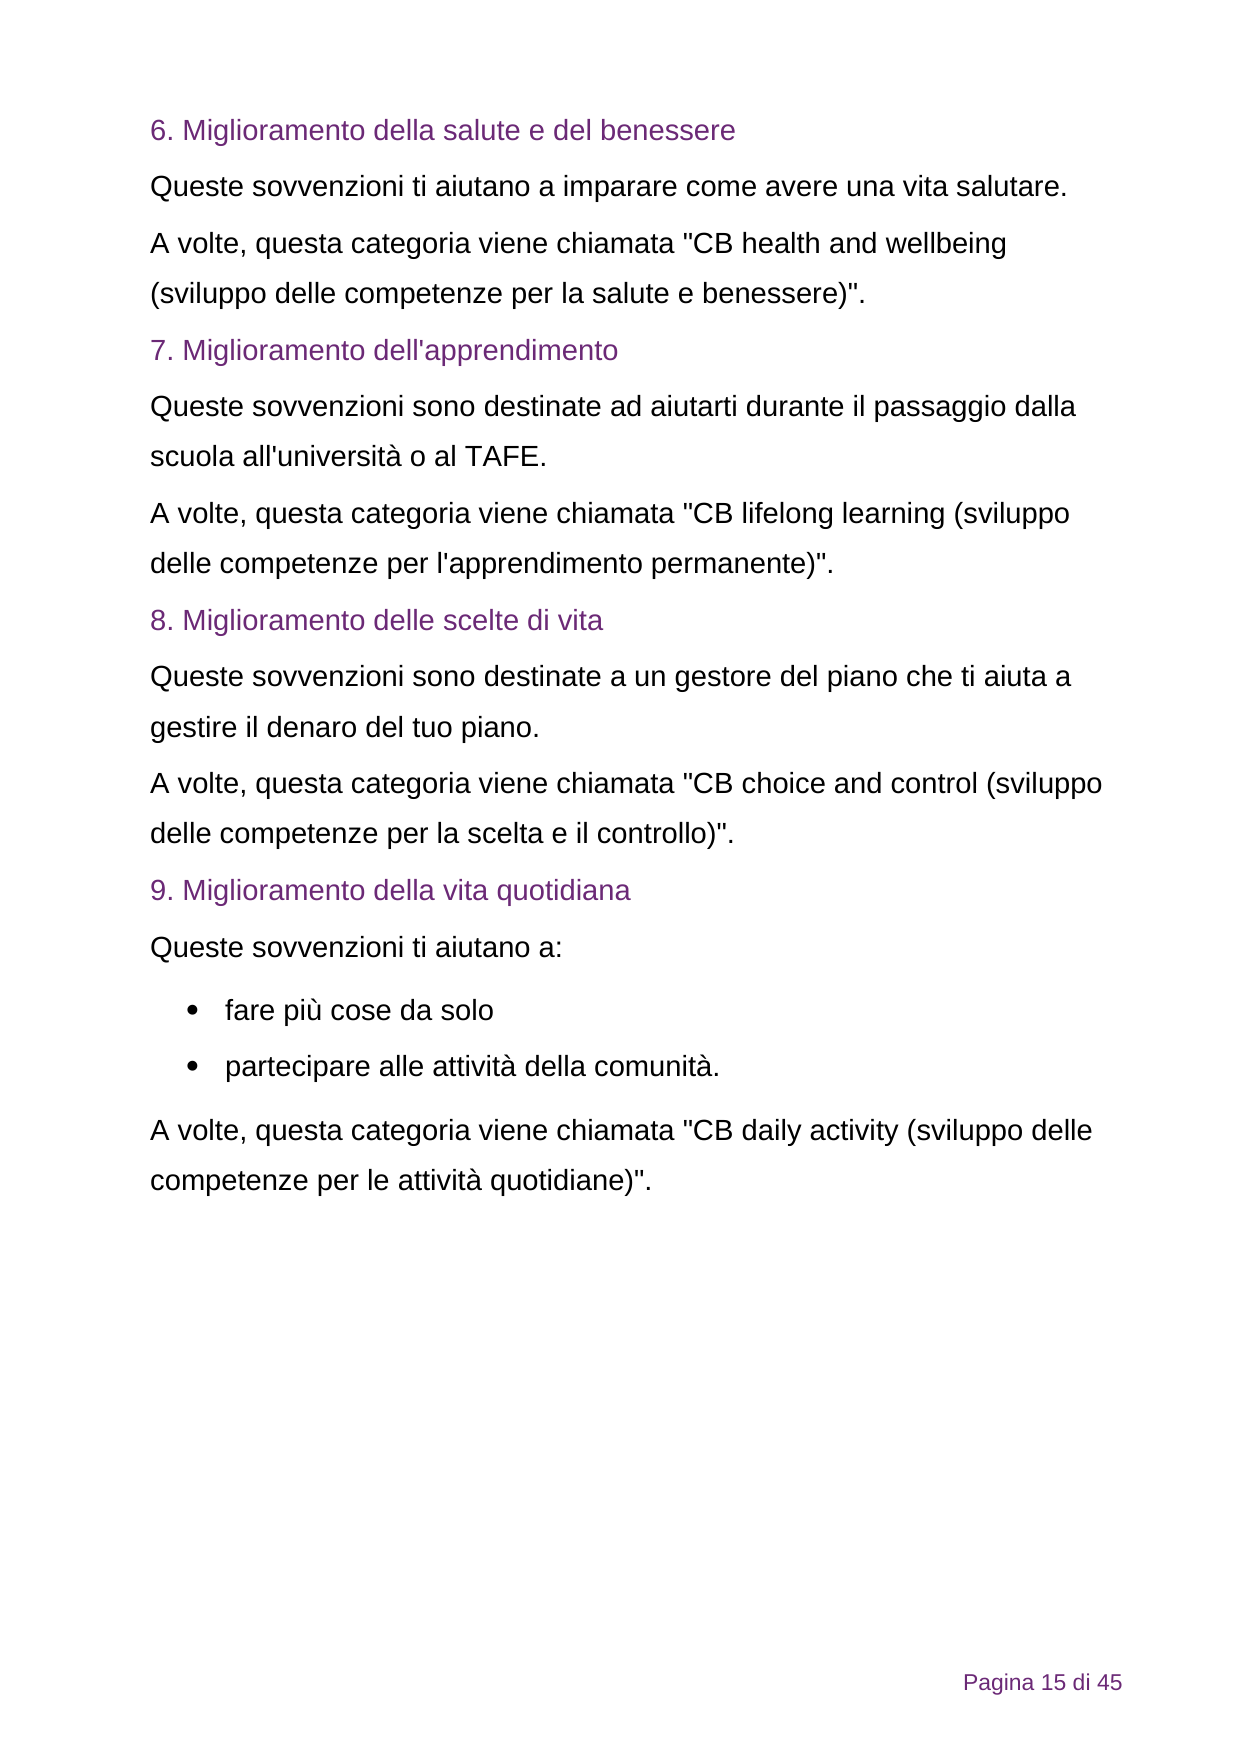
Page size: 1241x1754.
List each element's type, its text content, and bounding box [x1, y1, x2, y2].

text A volte, questa categoria viene chiamata "CB lifelong learning (sviluppo delle competenze per l'apprendimento permanente)". [142, 493, 1131, 580]
text Queste sovvenzioni sono destinate ad aiutarti durante il passaggio dalla scuola all'università o al TAFE. [142, 386, 1131, 473]
text 6. Miglioramento della salute e del benessere [142, 110, 1131, 146]
text 8. Miglioramento delle scelte di vita [142, 600, 1131, 636]
list fare più cose da solo [179, 990, 1131, 1026]
text Queste sovvenzioni ti aiutano a: [142, 927, 1131, 965]
text Queste sovvenzioni ti aiutano a imparare come avere una vita salutare. [142, 166, 1131, 203]
text 9. Miglioramento della vita quotidiana [142, 870, 1131, 907]
text A volte, questa categoria viene chiamata "CB choice and control (sviluppo delle competenze per la scelta e il controllo)". [142, 763, 1131, 850]
text A volte, questa categoria viene chiamata "CB daily activity (sviluppo delle competenze per le attività quotidiane)". [142, 1110, 1131, 1198]
list partecipare alle attività della comunità. [179, 1046, 1131, 1085]
text 7. Miglioramento dell'apprendimento [142, 329, 1131, 366]
text Queste sovvenzioni sono destinate a un gestore del piano che ti aiuta a gestire il denaro del tuo piano. [142, 656, 1131, 743]
text A volte, questa categoria viene chiamata "CB health and wellbeing (sviluppo delle competenze per la salute e benessere)". [142, 222, 1131, 309]
